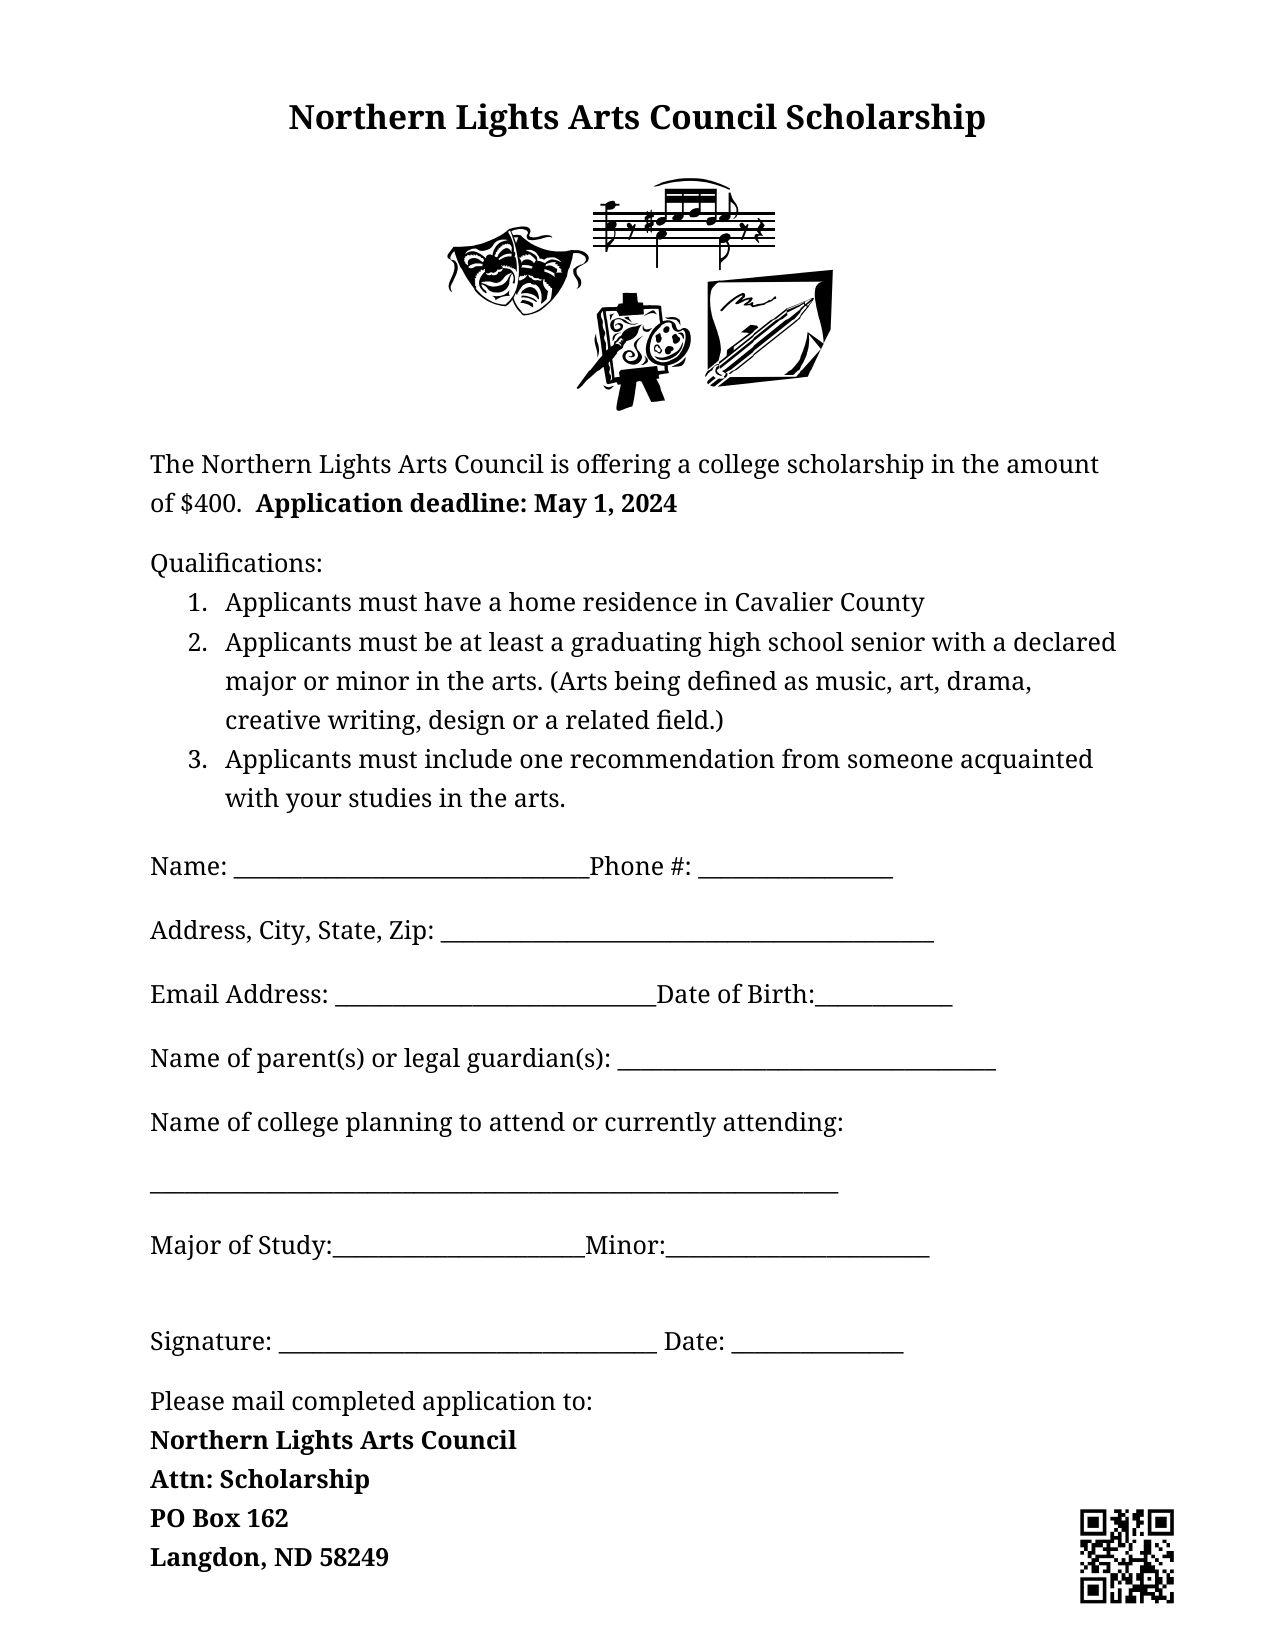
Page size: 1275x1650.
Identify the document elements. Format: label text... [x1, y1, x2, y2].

list Applicants must be at least a graduating high school senior with a declared major or minor in the arts. (Arts being defined as music, art, drama, creative writing, design or a related field.) [187, 624, 1125, 737]
text Signature: _________________________________ Date: _______________ [150, 1323, 1125, 1357]
text Northern Lights Arts Council Scholarship [150, 94, 1125, 139]
text Email Address: ____________________________Date of Birth:____________ [150, 977, 1125, 1011]
picture [1074, 1504, 1180, 1609]
text The Northern Lights Arts Council is offering a college scholarship in the amount of $400. Application deadline: May 1, 2024 [150, 447, 1125, 520]
text Name of parent(s) or legal guardian(s): _________________________________ [150, 1041, 1125, 1075]
list Applicants must have a home residence in Cavalier County [187, 585, 1125, 619]
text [150, 1383, 1125, 1574]
text Qualifications: [150, 546, 1125, 580]
text Name: _______________________________Phone #: _________________ [150, 848, 1125, 882]
picture [428, 166, 847, 422]
text Major of Study:______________________Minor:_______________________ [150, 1228, 1125, 1294]
text Name of college planning to attend or currently attending: ____________________________________________________________ [150, 1105, 1125, 1198]
list Applicants must include one recommendation from someone acquainted with your studies in the arts. [187, 742, 1125, 815]
text Address, City, State, Zip: ___________________________________________ [150, 912, 1125, 947]
